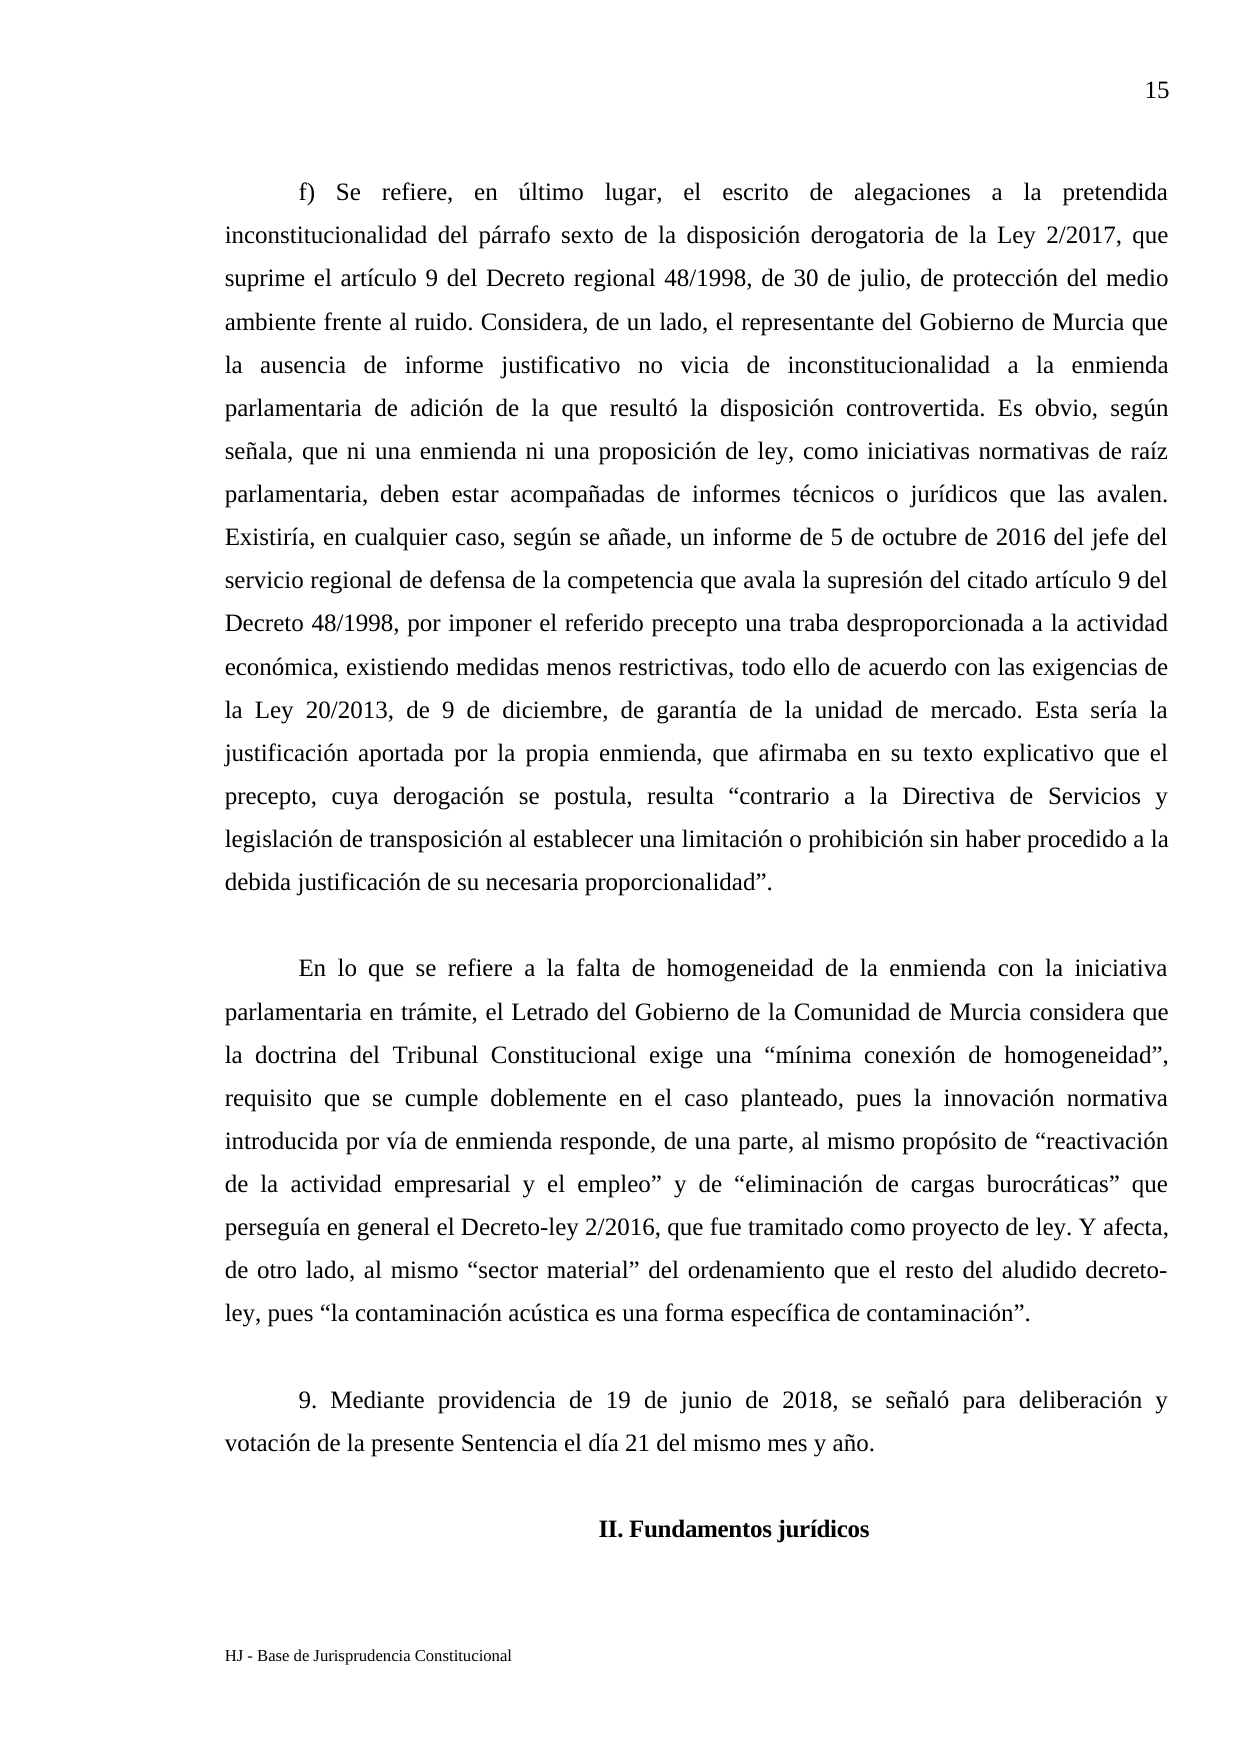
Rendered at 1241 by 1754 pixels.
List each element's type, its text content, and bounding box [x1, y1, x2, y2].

text f) Se refiere, en último lugar, el escrito de alegaciones a la pretendida inconstitucionalidad del párrafo sexto de la disposición derogatoria de la Ley 2/2017, que suprime el artículo 9 del Decreto regional 48/1998, de 30 de julio, de protección del medio ambiente frente al ruido. Considera, de un lado, el representante del Gobierno de Murcia que la ausencia de informe justificativo no vicia de inconstitucionalidad a la enmienda parlamentaria de adición de la que resultó la disposición controvertida. Es obvio, según señala, que ni una enmienda ni una proposición de ley, como iniciativas normativas de raíz parlamentaria, deben estar acompañadas de informes técnicos o jurídicos que las avalen. Existiría, en cualquier caso, según se añade, un informe de 5 de octubre de 2016 del jefe del servicio regional de defensa de la competencia que avala la supresión del citado artículo 9 del Decreto 48/1998, por imponer el referido precepto una traba desproporcionada a la actividad económica, existiendo medidas menos restrictivas, todo ello de acuerdo con las exigencias de la Ley 20/2013, de 9 de diciembre, de garantía de la unidad de mercado. Esta sería la justificación aportada por la propia enmienda, que afirmaba en su texto explicativo que el precepto, cuya derogación se postula, resulta “contrario a la Directiva de Servicios y legislación de transposición al establecer una limitación o prohibición sin haber procedido a la debida justificación de su necesaria proporcionalidad”. [224, 177, 1169, 896]
text En lo que se refiere a la falta de homogeneidad de la enmienda con la iniciativa parlamentaria en trámite, el Letrado del Gobierno de la Comunidad de Murcia considera que la doctrina del Tribunal Constitucional exige una “mínima conexión de homogeneidad”, requisito que se cumple doblemente en el caso planteado, pues la innovación normativa introducida por vía de enmienda responde, de una parte, al mismo propósito de “reactivación de la actividad empresarial y el empleo” y de “eliminación de cargas burocráticas” que perseguía en general el Decreto-ley 2/2016, que fue tramitado como proyecto de ley. Y afecta, de otro lado, al mismo “sector material” del ordenamiento que el resto del aludido decreto-ley, pues “la contaminación acústica es una forma específica de contaminación”. [224, 953, 1169, 1327]
text 9. Mediante providencia de 19 de junio de 2018, se señaló para deliberación y votación de la presente Sentencia el día 21 del mismo mes y año. [224, 1385, 1169, 1457]
subtitle II. Fundamentos jurídicos [224, 1514, 1169, 1543]
